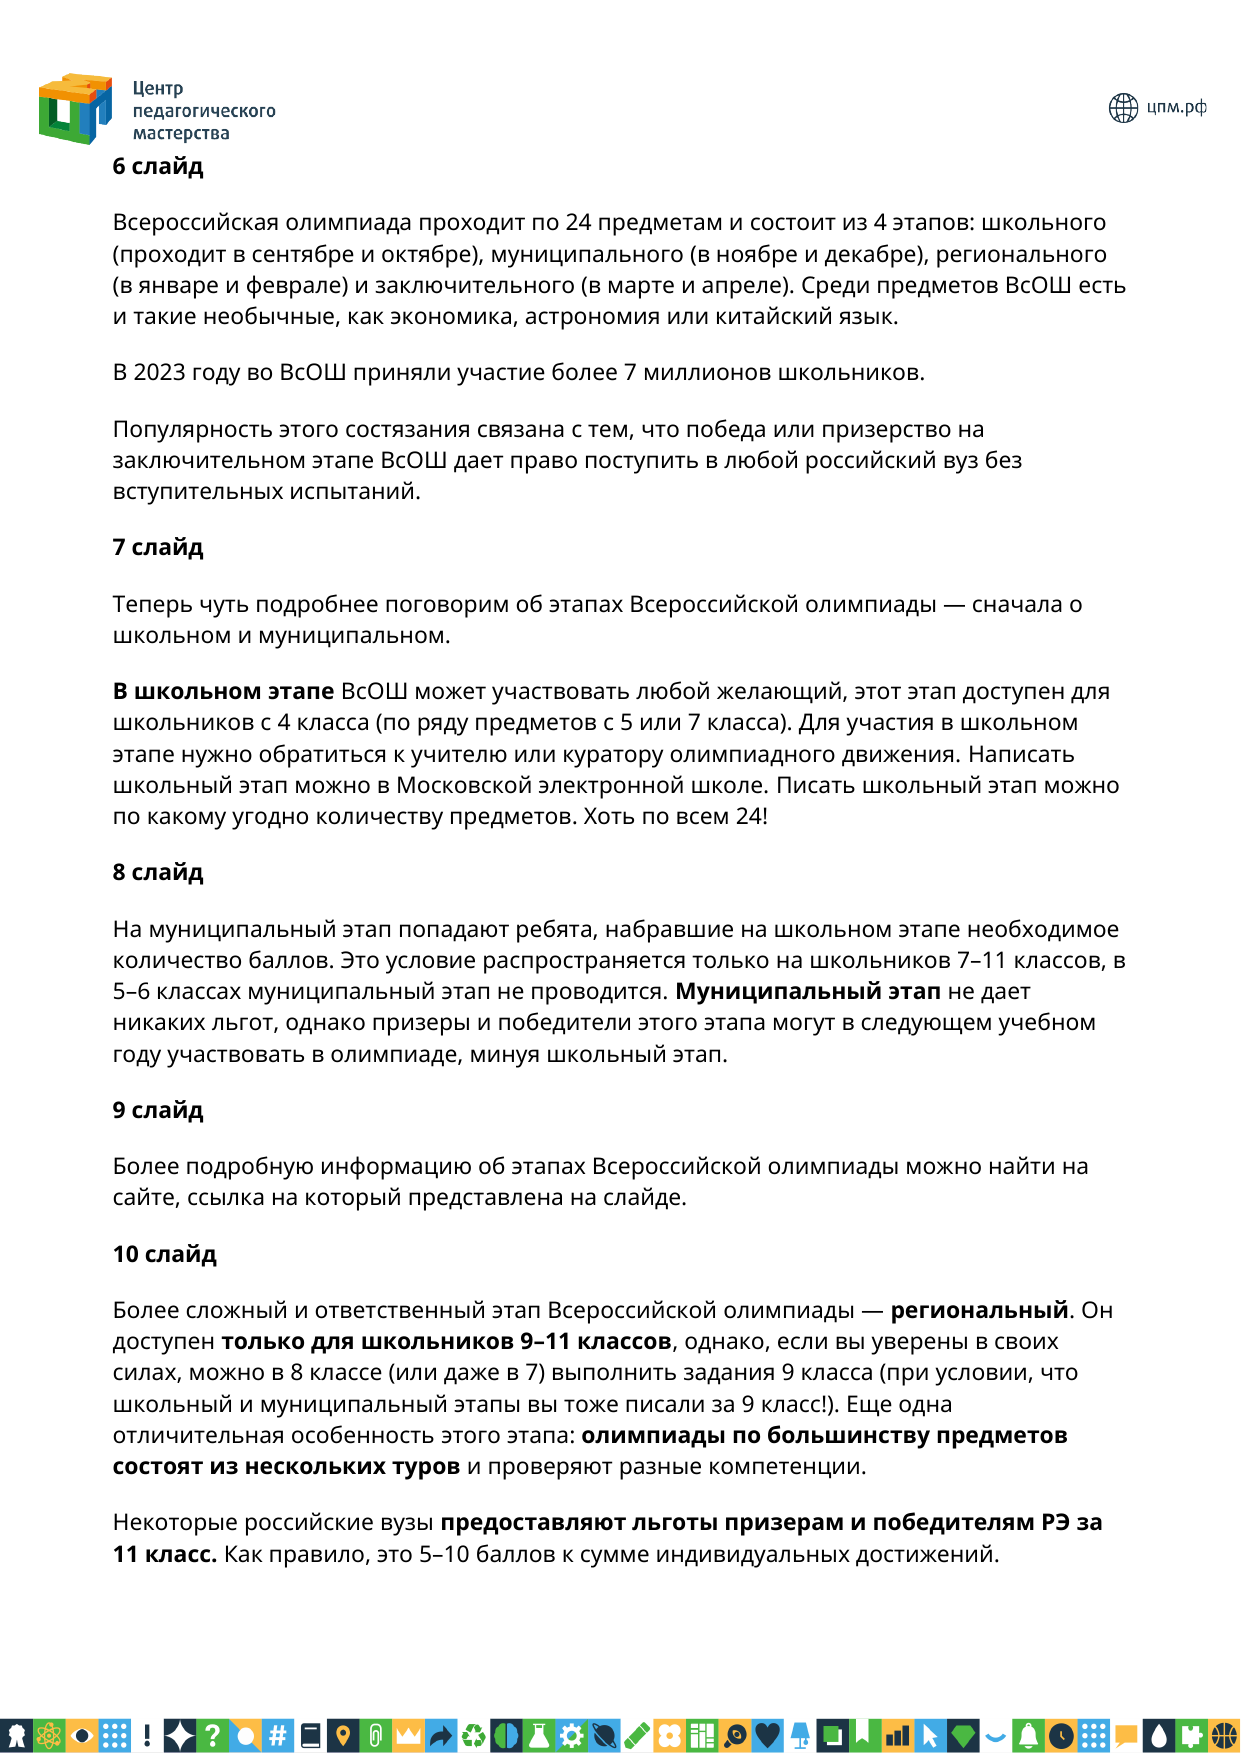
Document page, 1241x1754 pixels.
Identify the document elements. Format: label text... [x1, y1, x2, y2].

picture [39, 73, 1207, 145]
text На муниципальный этап попадают ребята, набравшие на школьном этапе необходимое количество баллов. Это условие распространяется только на школьников 7–11 классов, в 5–6 классах муниципальный этап не проводится. Муниципальный этап не дает никаких льгот, однако призеры и победители этого этапа могут в следующем учебном году участвовать в олимпиаде, минуя школьный этап. [112, 912, 1128, 1069]
text Популярность этого состязания связана с тем, что победа или призерство на заключительном этапе ВсОШ дает право поступить в любой российский вуз без вступительных испытаний. [112, 412, 1128, 506]
text 10 слайд [112, 1237, 1128, 1269]
text В 2023 году во ВсОШ приняли участие более 7 миллионов школьников. [112, 356, 1128, 387]
text 7 слайд [112, 531, 1128, 562]
text Более подробную информацию об этапах Всероссийской олимпиады можно найти на сайте, ссылка на который представлена на слайде. [112, 1150, 1128, 1212]
text В школьном этапе ВсОШ может участвовать любой желающий, этот этап доступен для школьников с 4 класса (по ряду предметов с 5 или 7 класса). Для участия в школьном этапе нужно обратиться к учителю или куратору олимпиадного движения. Написать школьный этап можно в Московской электронной школе. Писать школьный этап можно по какому угодно количеству предметов. Хоть по всем 24! [112, 675, 1128, 831]
text Более сложный и ответственный этап Всероссийской олимпиады — региональный. Он доступен только для школьников 9–11 классов, однако, если вы уверены в своих силах, можно в 8 классе (или даже в 7) выполнить задания 9 класса (при условии, что школьный и муниципальный этапы вы тоже писали за 9 класс!). Еще одна отличительная особенность этого этапа: олимпиады по большинству предметов состоят из нескольких туров и проверяют разные компетенции. [112, 1294, 1128, 1481]
text Некоторые российские вузы предоставляют льготы призерам и победителям РЭ за 11 класс. Как правило, это 5–10 баллов к сумме индивидуальных достижений. [112, 1506, 1128, 1569]
text Всероссийская олимпиада проходит по 24 предметам и состоит из 4 этапов: школьного (проходит в сентябре и октябре), муниципального (в ноябре и декабре), регионального (в январе и феврале) и заключительного (в марте и апреле). Среди предметов ВсОШ есть и такие необычные, как экономика, астрономия или китайский язык. [112, 206, 1128, 331]
text 8 слайд [112, 856, 1128, 887]
text Теперь чуть подробнее поговорим об этапах Всероссийской олимпиады — сначала о школьном и муниципальном. [112, 587, 1128, 650]
text 9 слайд [112, 1094, 1128, 1125]
text 6 слайд [112, 150, 1128, 181]
picture [0, 1718, 1241, 1753]
